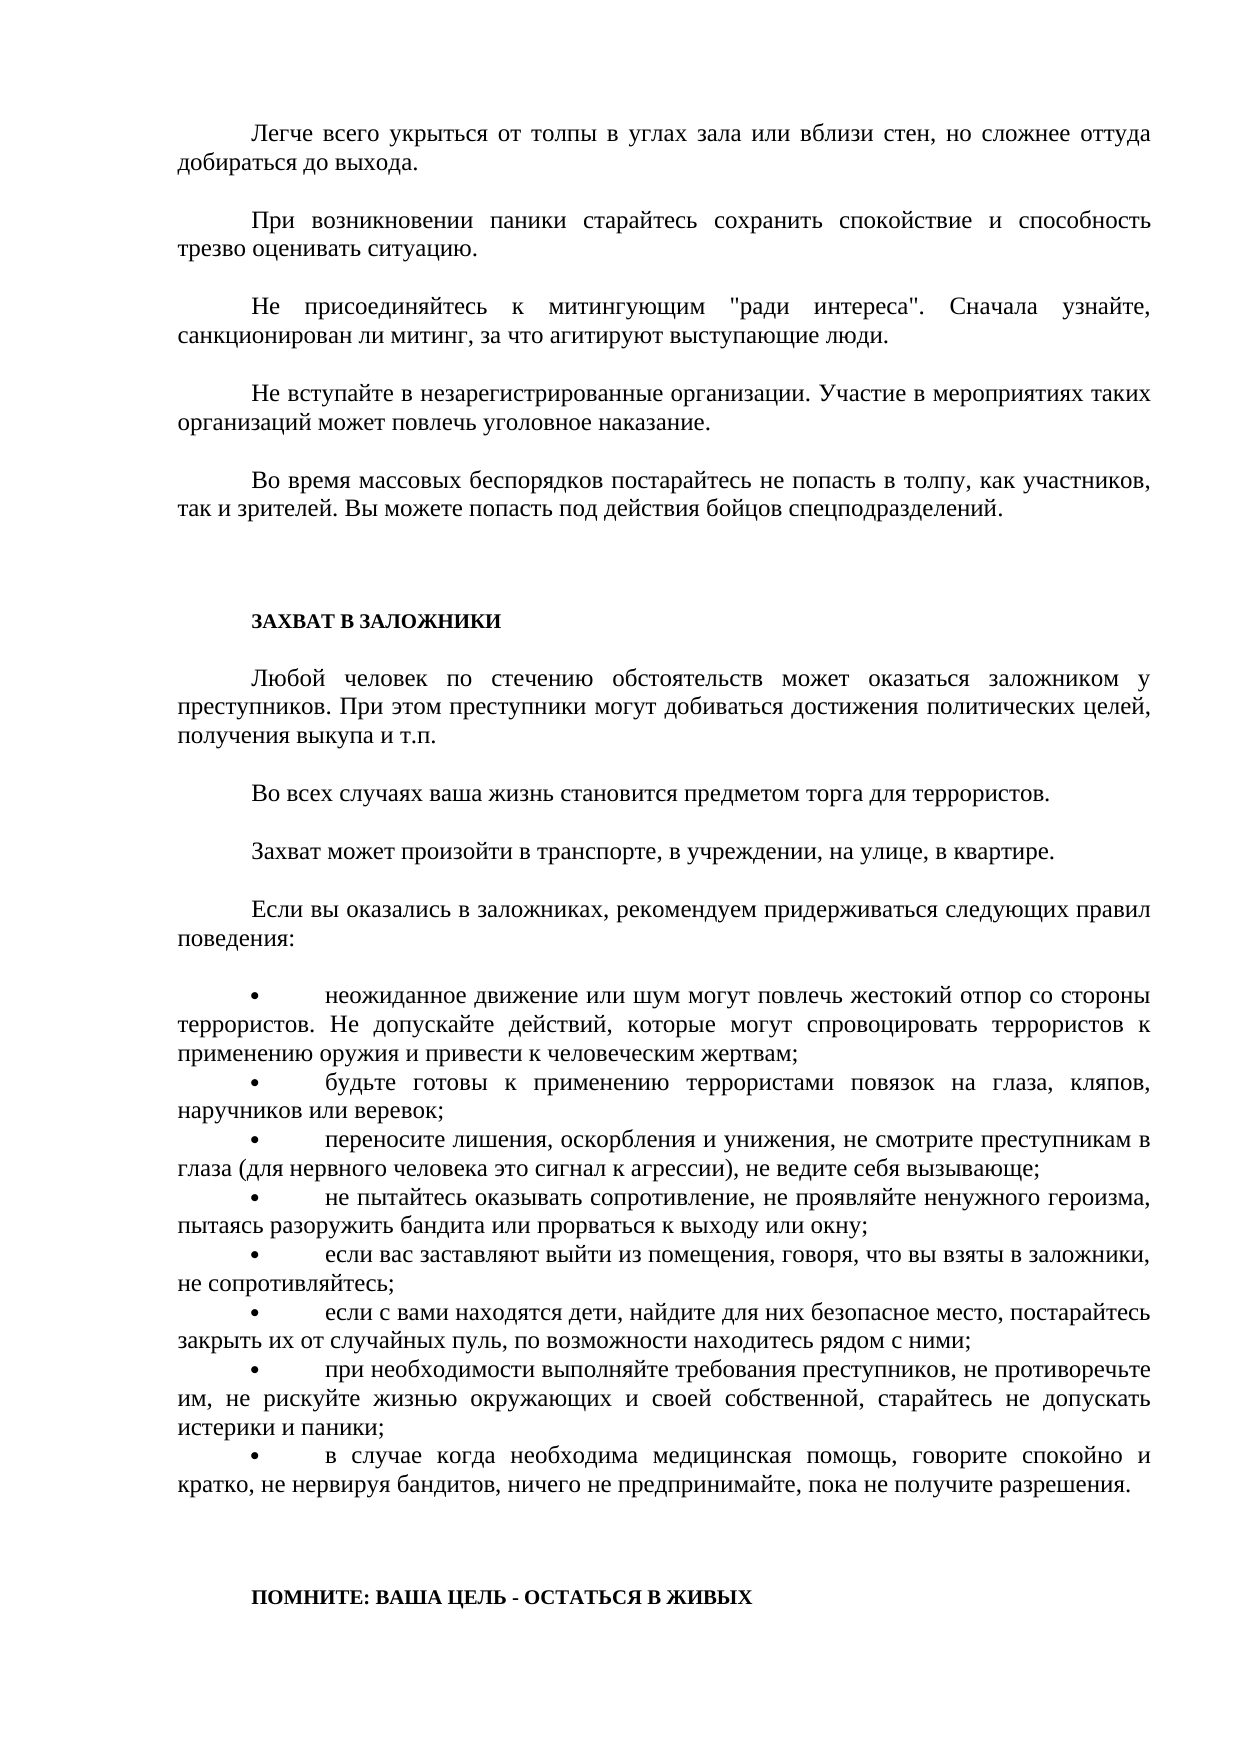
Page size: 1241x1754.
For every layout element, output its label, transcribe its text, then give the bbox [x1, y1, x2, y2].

list при необходимости выполняйте требования преступников, не противоречьте им, не рискуйте жизнью окружающих и своей собственной, старайтесь не допускать истерики и паники; [177, 1354, 1152, 1441]
list если с вами находятся дети, найдите для них безопасное место, постарайтесь закрыть их от случайных пуль, по возможности находитесь рядом с ними; [177, 1297, 1152, 1354]
list не пытайтесь оказывать сопротивление, не проявляйте ненужного героизма, пытаясь разоружить бандита или прорваться к выходу или окну; [177, 1182, 1152, 1239]
text Легче всего укрыться от толпы в углах зала или вблизи стен, но сложнее оттуда добираться до выхода. [177, 118, 1152, 176]
text Во всех случаях ваша жизнь становится предметом торга для террористов. [177, 778, 1152, 807]
text Если вы оказались в заложниках, рекомендуем придерживаться следующих правил поведения: [177, 894, 1152, 951]
list если вас заставляют выйти из помещения, говоря, что вы взяты в заложники, не сопротивляйтесь; [177, 1239, 1152, 1297]
list переносите лишения, оскорбления и унижения, не смотрите преступникам в глаза (для нервного человека это сигнал к агрессии), не ведите себя вызывающе; [177, 1124, 1152, 1182]
text Не вступайте в незарегистрированные организации. Участие в мероприятиях таких организаций может повлечь уголовное наказание. [177, 378, 1152, 436]
text Захват может произойти в транспорте, в учреждении, на улице, в квартире. [177, 836, 1152, 865]
list будьте готовы к применению террористами повязок на глаза, кляпов, наручников или веревок; [177, 1067, 1152, 1124]
text ЗАХВАТ В ЗАЛОЖНИКИ [177, 609, 1152, 633]
text При возникновении паники старайтесь сохранить спокойствие и способность трезво оценивать ситуацию. [177, 205, 1152, 262]
text Любой человек по стечению обстоятельств может оказаться заложником у преступников. При этом преступники могут добиваться достижения политических целей, получения выкупа и т.п. [177, 663, 1152, 749]
list в случае когда необходима медицинская помощь, говорите спокойно и кратко, не нервируя бандитов, ничего не предпринимайте, пока не получите разрешения. [177, 1441, 1152, 1498]
text Во время массовых беспорядков постарайтесь не попасть в толпу, как участников, так и зрителей. Вы можете попасть под действия бойцов спецподразделений. [177, 465, 1152, 522]
text Не присоединяйтесь к митингующим "ради интереса". Сначала узнайте, санкционирован ли митинг, за что агитируют выступающие люди. [177, 291, 1152, 349]
list неожиданное движение или шум могут повлечь жестокий отпор со стороны террористов. Не допускайте действий, которые могут спровоцировать террористов к применению оружия и привести к человеческим жертвам; [177, 981, 1152, 1067]
text ПОМНИТЕ: ВАША ЦЕЛЬ - ОСТАТЬСЯ В ЖИВЫХ [177, 1585, 1152, 1609]
